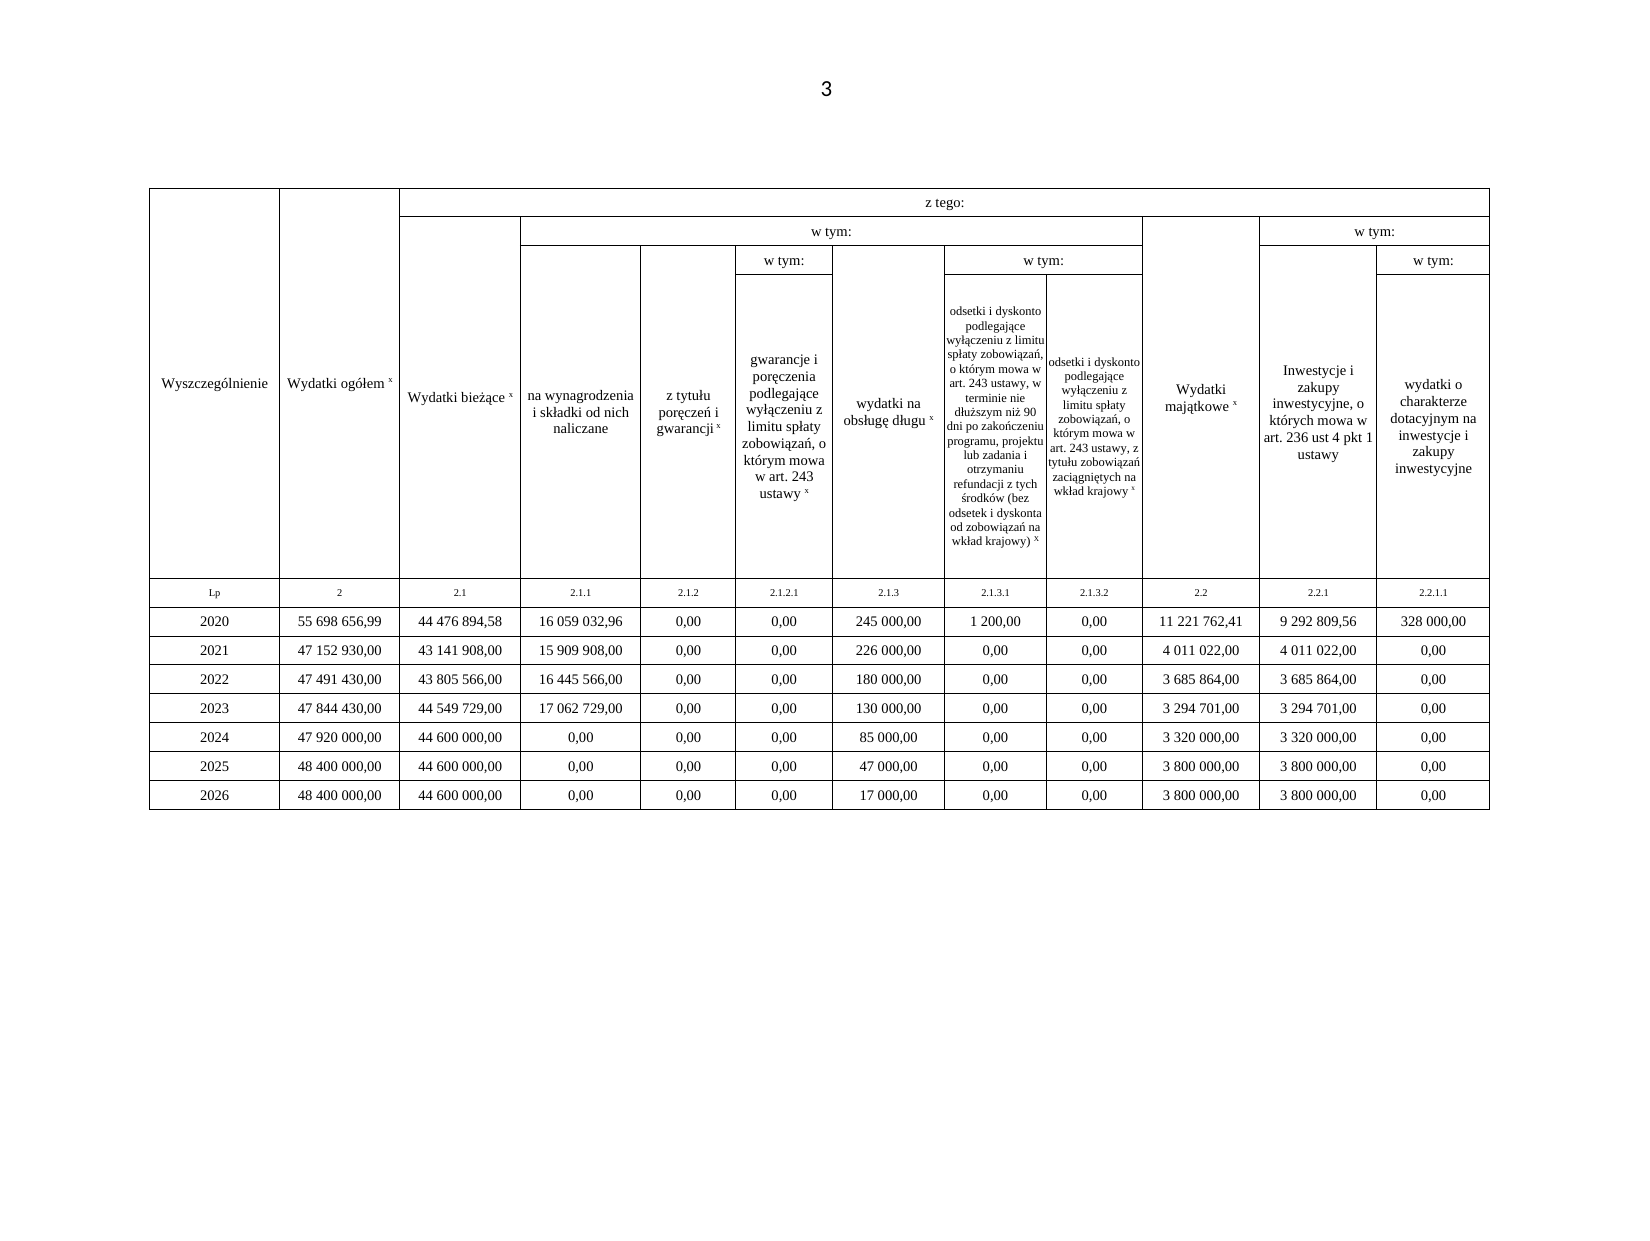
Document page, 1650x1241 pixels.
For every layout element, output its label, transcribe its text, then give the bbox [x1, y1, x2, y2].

table_cell 17 062 729,00 [521, 694, 640, 722]
table_cell 0,00 [641, 637, 735, 664]
table_cell 0,00 [945, 723, 1046, 751]
table_cell na wynagrodzenia i składki od nich naliczane [521, 246, 640, 578]
table_cell 0,00 [945, 694, 1046, 722]
table_cell 0,00 [736, 694, 832, 722]
table_cell 16 059 032,96 [521, 608, 640, 636]
table_cell 0,00 [641, 665, 735, 693]
table_cell 11 221 762,41 [1143, 608, 1259, 636]
table_cell 0,00 [1377, 723, 1489, 751]
table_cell 3 294 701,00 [1260, 694, 1376, 722]
table_cell 130 000,00 [833, 694, 944, 722]
table_cell 0,00 [736, 752, 832, 780]
table_cell 2.1.1 [521, 579, 640, 607]
table_cell 0,00 [736, 781, 832, 809]
table_cell w tym: [521, 217, 1142, 245]
table_cell 2.2.1 [1260, 579, 1376, 607]
table_cell 2.1.3 [833, 579, 944, 607]
table_cell 0,00 [1047, 608, 1142, 636]
table_cell Lp [150, 579, 279, 607]
table_cell odsetki i dyskonto podlegające wyłączeniu z limitu spłaty zobowiązań, o którym mowa w art. 243 ustawy, w terminie nie dłuższym niż 90 dni po zakończeniu programu, projektu lub zadania i otrzymaniu refundacji z tych środków (bez odsetek i dyskonta od zobowiązań na wkład krajowy) X [945, 275, 1046, 578]
table_cell 3 320 000,00 [1260, 723, 1376, 751]
table_cell 3 685 864,00 [1260, 665, 1376, 693]
table_cell 43 805 566,00 [400, 665, 520, 693]
table_cell 0,00 [641, 723, 735, 751]
table_cell 2 [280, 579, 399, 607]
table_cell 47 844 430,00 [280, 694, 399, 722]
table_cell w tym: [1377, 246, 1489, 274]
table_cell 0,00 [1377, 665, 1489, 693]
table_cell 0,00 [1047, 637, 1142, 664]
table_cell w tym: [945, 246, 1142, 274]
table_cell 0,00 [736, 608, 832, 636]
table_cell 0,00 [945, 665, 1046, 693]
table_cell 9 292 809,56 [1260, 608, 1376, 636]
table_header Wydatki ogółem x [280, 189, 399, 578]
table_cell Wydatki bieżące x [400, 217, 520, 578]
table_cell 0,00 [736, 723, 832, 751]
table_cell 85 000,00 [833, 723, 944, 751]
table_cell 0,00 [1377, 781, 1489, 809]
table_cell 2024 [150, 723, 279, 751]
table_cell 0,00 [1377, 752, 1489, 780]
table_cell 43 141 908,00 [400, 637, 520, 664]
table_cell 3 294 701,00 [1143, 694, 1259, 722]
table_cell wydatki o charakterze dotacyjnym na inwestycje i zakupy inwestycyjne [1377, 275, 1489, 578]
table_cell w tym: [736, 246, 832, 274]
table_cell 48 400 000,00 [280, 752, 399, 780]
table_cell 2022 [150, 665, 279, 693]
table_cell 1 200,00 [945, 608, 1046, 636]
table_cell 47 491 430,00 [280, 665, 399, 693]
table_cell 0,00 [641, 752, 735, 780]
table_cell odsetki i dyskonto podlegające wyłączeniu z limitu spłaty zobowiązań, o którym mowa w art. 243 ustawy, z tytułu zobowiązań zaciągniętych na wkład krajowy x [1047, 275, 1142, 578]
table_cell 55 698 656,99 [280, 608, 399, 636]
table_cell 0,00 [945, 637, 1046, 664]
table_cell 2023 [150, 694, 279, 722]
table_cell 44 600 000,00 [400, 752, 520, 780]
table_cell 3 320 000,00 [1143, 723, 1259, 751]
table_cell 0,00 [521, 781, 640, 809]
table_cell 0,00 [1047, 781, 1142, 809]
table_cell 3 800 000,00 [1260, 752, 1376, 780]
table_cell 2026 [150, 781, 279, 809]
table_cell 2020 [150, 608, 279, 636]
table_cell 3 685 864,00 [1143, 665, 1259, 693]
table_cell 44 600 000,00 [400, 781, 520, 809]
table_cell 0,00 [1377, 637, 1489, 664]
table_cell 0,00 [641, 608, 735, 636]
table_cell 0,00 [521, 752, 640, 780]
table_cell 44 476 894,58 [400, 608, 520, 636]
table_cell 47 152 930,00 [280, 637, 399, 664]
table_cell wydatki na obsługę długu x [833, 246, 944, 578]
table_cell 180 000,00 [833, 665, 944, 693]
table_cell 47 000,00 [833, 752, 944, 780]
table_cell 17 000,00 [833, 781, 944, 809]
table_cell 226 000,00 [833, 637, 944, 664]
table_cell 3 800 000,00 [1143, 781, 1259, 809]
table_cell Inwestycje i zakupy inwestycyjne, o których mowa w art. 236 ust 4 pkt 1 ustawy [1260, 246, 1376, 578]
table_cell 15 909 908,00 [521, 637, 640, 664]
table_cell 0,00 [521, 723, 640, 751]
table_cell 2.2 [1143, 579, 1259, 607]
table_cell z tytułu poręczeń i gwarancji x [641, 246, 735, 578]
table_cell 0,00 [1377, 694, 1489, 722]
table_cell 0,00 [945, 752, 1046, 780]
table_cell 0,00 [641, 781, 735, 809]
table_cell 2021 [150, 637, 279, 664]
table_cell 0,00 [1047, 752, 1142, 780]
table_cell 44 549 729,00 [400, 694, 520, 722]
table_header Wyszczególnienie [150, 189, 279, 578]
table_cell 44 600 000,00 [400, 723, 520, 751]
table_cell 2.1.2 [641, 579, 735, 607]
table_cell 0,00 [1047, 665, 1142, 693]
table_cell 0,00 [1047, 694, 1142, 722]
table_cell 2.1 [400, 579, 520, 607]
table_cell 0,00 [641, 694, 735, 722]
table_cell 0,00 [736, 665, 832, 693]
table_cell 0,00 [736, 637, 832, 664]
table_cell 3 800 000,00 [1260, 781, 1376, 809]
table_cell 245 000,00 [833, 608, 944, 636]
table_cell 328 000,00 [1377, 608, 1489, 636]
table_cell 2.2.1.1 [1377, 579, 1489, 607]
table_cell 4 011 022,00 [1260, 637, 1376, 664]
table_cell 2.1.2.1 [736, 579, 832, 607]
table_cell gwarancje i poręczenia podlegające wyłączeniu z limitu spłaty zobowiązań, o którym mowa w art. 243 ustawy x [736, 275, 832, 578]
table_cell 3 800 000,00 [1143, 752, 1259, 780]
table_cell 0,00 [1047, 723, 1142, 751]
table_cell 2025 [150, 752, 279, 780]
table_cell 48 400 000,00 [280, 781, 399, 809]
table_cell 2.1.3.1 [945, 579, 1046, 607]
table_cell Wydatki majątkowe x [1143, 217, 1259, 578]
table_header z tego: [400, 189, 1489, 216]
table_cell 0,00 [945, 781, 1046, 809]
table_cell w tym: [1260, 217, 1489, 245]
table_cell 16 445 566,00 [521, 665, 640, 693]
table_cell 4 011 022,00 [1143, 637, 1259, 664]
table_cell 47 920 000,00 [280, 723, 399, 751]
table_cell 2.1.3.2 [1047, 579, 1142, 607]
